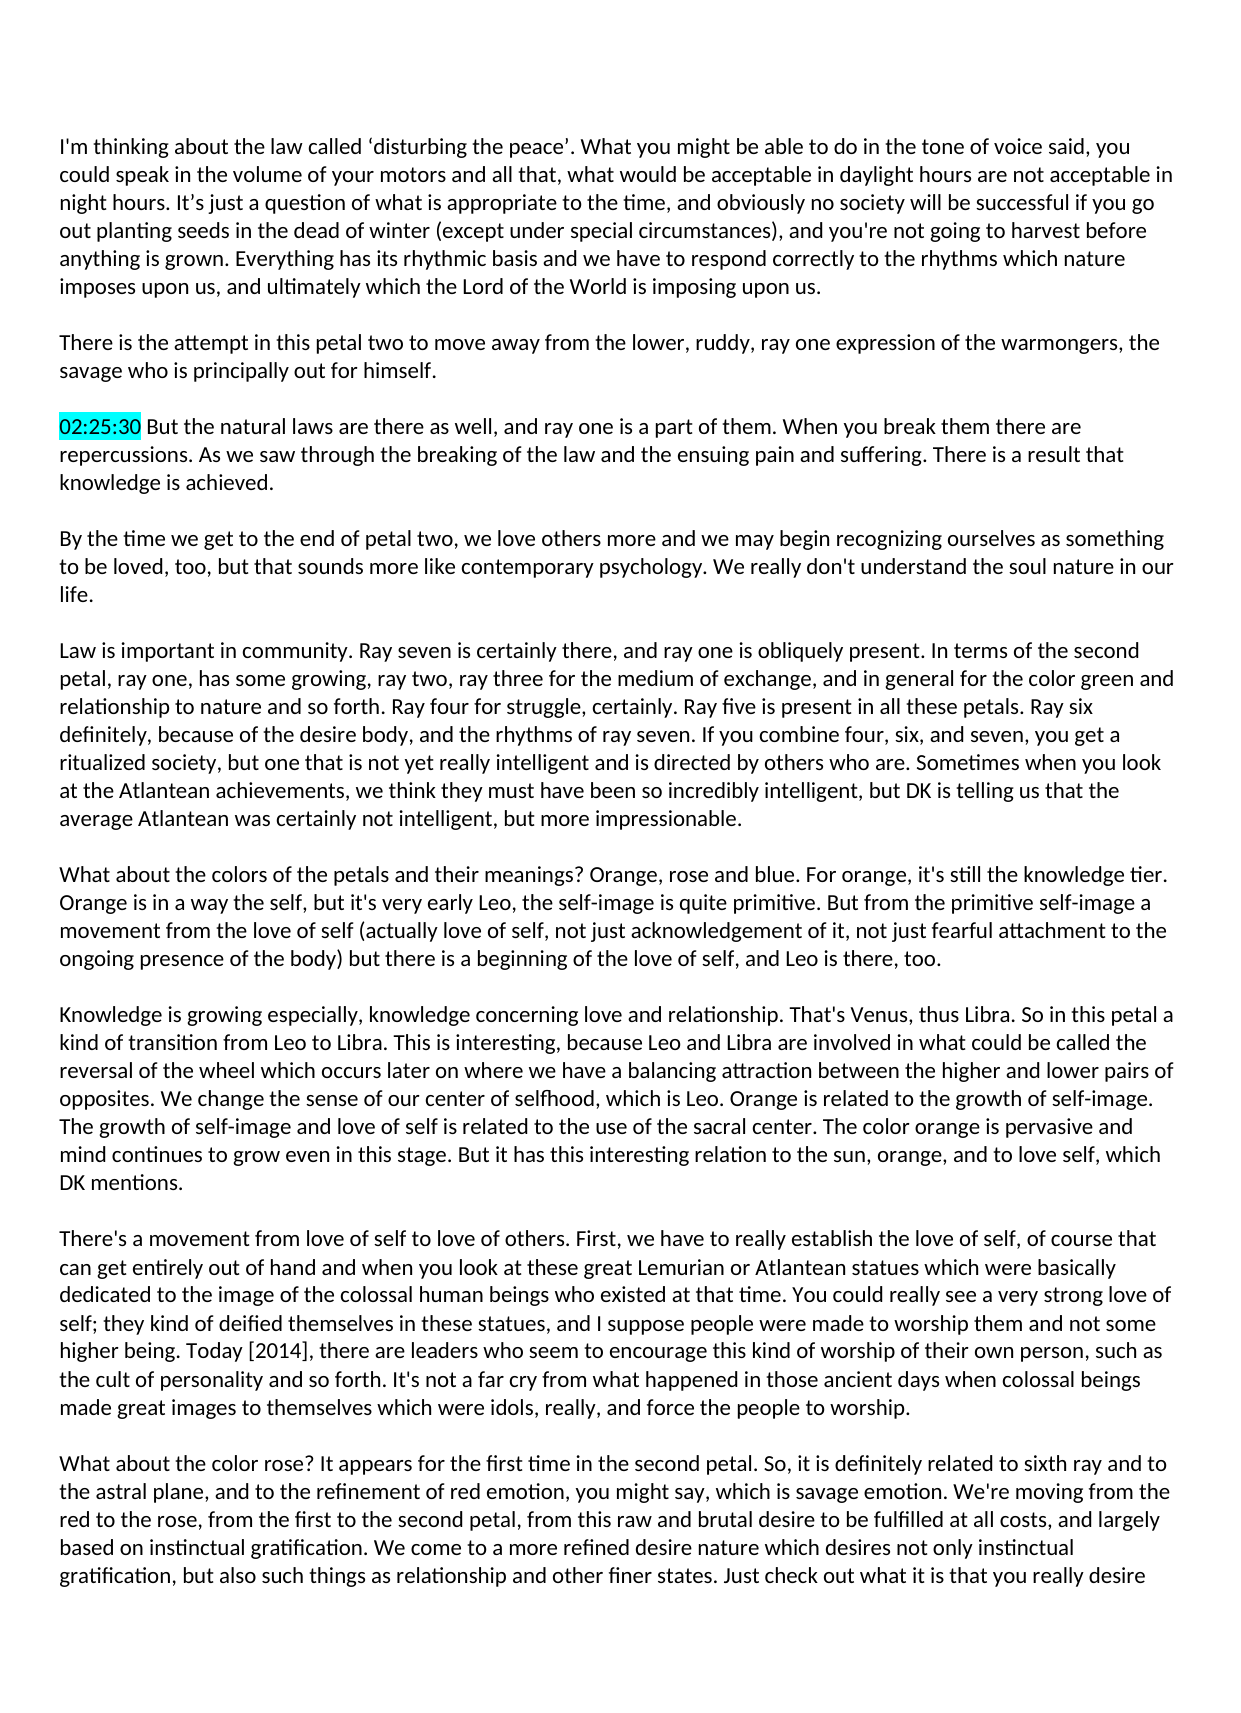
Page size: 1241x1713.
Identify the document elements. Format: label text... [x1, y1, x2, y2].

text Knowledge is growing especially, knowledge concerning love and relationship. That's Venus, thus Libra. So in this petal a kind of transition from Leo to Libra. This is interesting, because Leo and Libra are involved in what could be called the reversal of the wheel which occurs later on where we have a balancing attraction between the higher and lower pairs of opposites. We change the sense of our center of selfhood, which is Leo. Orange is related to the growth of self-image. The growth of self-image and love of self is related to the use of the sacral center. The color orange is pervasive and mind continues to grow even in this stage. But it has this interesting relation to the sun, orange, and to love self, which DK mentions. [59, 1000, 1181, 1197]
text I'm thinking about the law called ‘disturbing the peace’. What you might be able to do in the tone of voice said, you could speak in the volume of your motors and all that, what would be acceptable in daylight hours are not acceptable in night hours. It’s just a question of what is appropriate to the time, and obviously no society will be successful if you go out planting seeds in the dead of winter (except under special circumstances), and you're not going to harvest before anything is grown. Everything has its rhythmic basis and we have to respond correctly to the rhythms which nature imposes upon us, and ultimately which the Lord of the World is imposing upon us. [59, 132, 1181, 300]
text Law is important in community. Ray seven is certainly there, and ray one is obliquely present. In terms of the second petal, ray one, has some growing, ray two, ray three for the medium of exchange, and in general for the color green and relationship to nature and so forth. Ray four for struggle, certainly. Ray five is present in all these petals. Ray six definitely, because of the desire body, and the rhythms of ray seven. If you combine four, six, and seven, you get a ritualized society, but one that is not yet really intelligent and is directed by others who are. Sometimes when you look at the Atlantean achievements, we think they must have been so incredibly intelligent, but DK is telling us that the average Atlantean was certainly not intelligent, but more impressionable. [59, 636, 1181, 832]
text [59, 1449, 1181, 1589]
text What about the colors of the petals and their meanings? Orange, rose and blue. For orange, it's still the knowledge tier. Orange is in a way the self, but it's very early Leo, the self-image is quite primitive. But from the primitive self-image a movement from the love of self (actually love of self, not just acknowledgement of it, not just fearful attachment to the ongoing presence of the body) but there is a beginning of the love of self, and Leo is there, too. [59, 860, 1181, 972]
text By the time we get to the end of petal two, we love others more and we may begin recognizing ourselves as something to be loved, too, but that sounds more like contemporary psychology. We really don't understand the soul nature in our life. [59, 524, 1181, 608]
text There is the attempt in this petal two to move away from the lower, ruddy, ray one expression of the warmongers, the savage who is principally out for himself. [59, 328, 1181, 384]
text There's a movement from love of self to love of others. First, we have to really establish the love of self, of course that can get entirely out of hand and when you look at these great Lemurian or Atlantean statues which were basically dedicated to the image of the colossal human beings who existed at that time. You could really see a very strong love of self; they kind of deified themselves in these statues, and I suppose people were made to worship them and not some higher being. Today [2014], there are leaders who seem to encourage this kind of worship of their own person, such as the cult of personality and so forth. It's not a far cry from what happened in those ancient days when colossal beings made great images to themselves which were idols, really, and force the people to worship. [59, 1224, 1181, 1421]
text 02:25:30 But the natural laws are there as well, and ray one is a part of them. When you break them there are repercussions. As we saw through the breaking of the law and the ensuing pain and suffering. There is a result that knowledge is achieved. [59, 412, 1181, 496]
